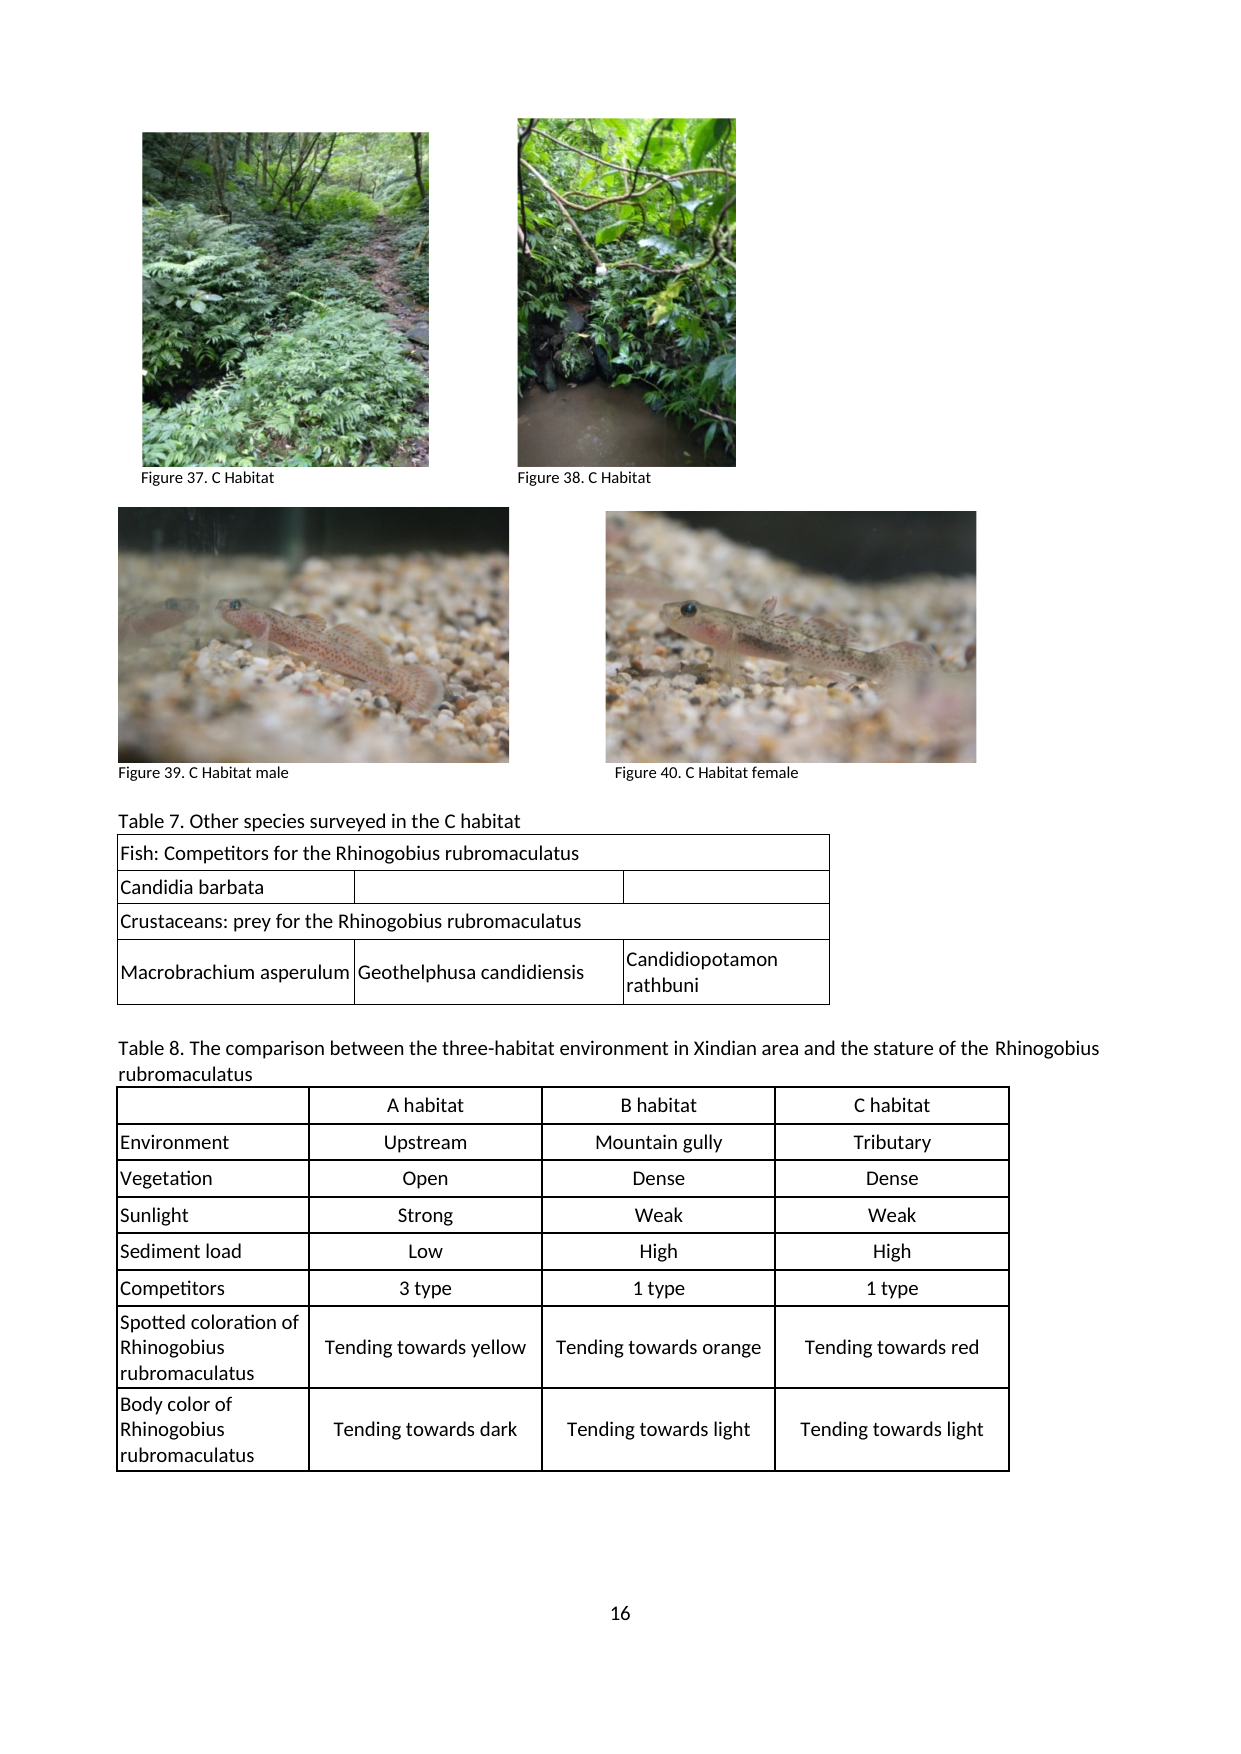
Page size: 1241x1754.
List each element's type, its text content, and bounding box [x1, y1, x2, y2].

table_cell Dense [543, 1161, 774, 1196]
table_cell 1 type [543, 1271, 774, 1305]
text Table 8. The comparison between the three-habitat environment in Xindian area and the stature of the Rhinogobius rubromaculatus [118, 1035, 1122, 1086]
table_cell Macrobrachium asperulum [118, 940, 354, 1004]
table_cell Low [310, 1234, 541, 1268]
table_cell Environment [118, 1125, 308, 1159]
picture [605, 511, 977, 763]
picture [518, 119, 736, 467]
table_cell [624, 871, 829, 903]
table_cell Sediment load [118, 1234, 308, 1268]
table_cell Sunlight [118, 1198, 308, 1232]
table_header B habitat [543, 1088, 774, 1123]
table_cell High [543, 1234, 774, 1268]
table_cell Strong [310, 1198, 541, 1232]
table_header Fish: Competitors for the Rhinogobius rubromaculatus [118, 835, 829, 870]
table_cell Tributary [776, 1125, 1008, 1159]
table_cell Competitors [118, 1271, 308, 1305]
table_header A habitat [310, 1088, 541, 1123]
text Table 7. Other species surveyed in the C habitat [118, 808, 1122, 834]
table_cell Tending towards light [776, 1389, 1008, 1469]
picture [118, 507, 510, 763]
table_cell Body color of Rhinogobius rubromaculatus [118, 1389, 308, 1469]
table_cell Spotted coloration of Rhinogobius rubromaculatus [118, 1307, 308, 1387]
table_cell Weak [776, 1198, 1008, 1232]
table_cell Upstream [310, 1125, 541, 1159]
table_cell Geothelphusa candidiensis [355, 940, 623, 1004]
table_cell [355, 871, 623, 903]
table_cell Vegetation [118, 1161, 308, 1196]
table_cell Weak [543, 1198, 774, 1232]
table_cell Tending towards light [543, 1389, 774, 1469]
table_cell Open [310, 1161, 541, 1196]
picture [143, 133, 429, 467]
text Figure 37. C Habitat Figure 38. C Habitat [118, 467, 1122, 487]
text Figure 39. C Habitat male Figure 40. C Habitat female [118, 763, 1122, 783]
table_cell High [776, 1234, 1008, 1268]
table_cell Candidia barbata [118, 871, 354, 903]
table_cell Tending towards orange [543, 1307, 774, 1387]
table_cell 1 type [776, 1271, 1008, 1305]
table_cell Crustaceans: prey for the Rhinogobius rubromaculatus [118, 904, 829, 939]
table_cell Mountain gully [543, 1125, 774, 1159]
table_cell 3 type [310, 1271, 541, 1305]
table_cell Candidiopotamon rathbuni [624, 940, 829, 1004]
table_cell Tending towards dark [310, 1389, 541, 1469]
table_cell Tending towards yellow [310, 1307, 541, 1387]
table_cell Tending towards red [776, 1307, 1008, 1387]
table_header [118, 1088, 308, 1123]
table_header C habitat [776, 1088, 1008, 1123]
table_cell Dense [776, 1161, 1008, 1196]
